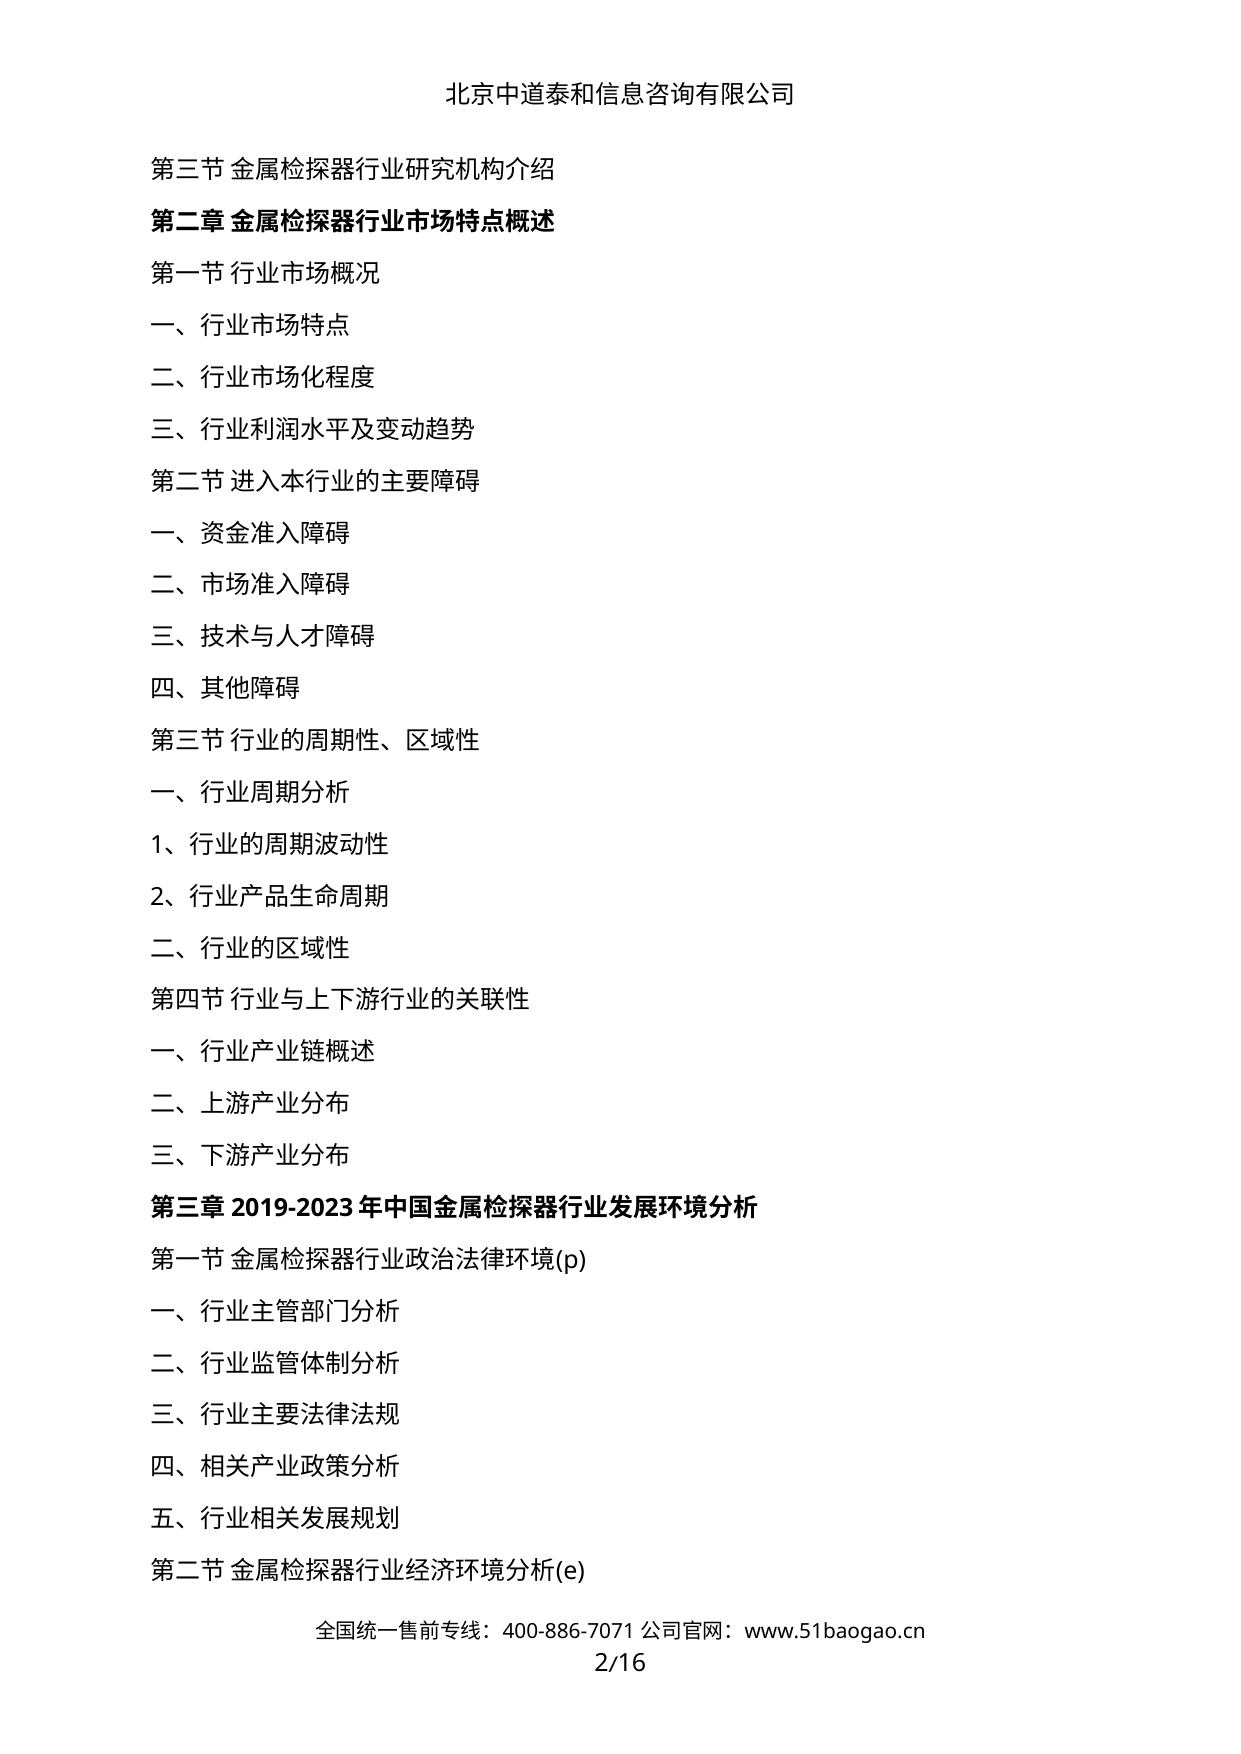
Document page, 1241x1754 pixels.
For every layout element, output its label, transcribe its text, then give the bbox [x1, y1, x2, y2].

text 2、行业产品生命周期 [150, 876, 1090, 912]
text 第三节 行业的周期性、区域性 [150, 721, 1090, 757]
text 二、行业的区域性 [150, 928, 1090, 964]
text 一、行业主管部门分析 [150, 1291, 1090, 1327]
text 二、市场准入障碍 [150, 565, 1090, 601]
text 第一节 行业市场概况 [150, 254, 1090, 290]
text 第四节 行业与上下游行业的关联性 [150, 980, 1090, 1016]
text 三、技术与人才障碍 [150, 617, 1090, 653]
text 1、行业的周期波动性 [150, 824, 1090, 861]
text 一、资金准入障碍 [150, 513, 1090, 549]
text 二、上游产业分布 [150, 1084, 1090, 1120]
text 四、其他障碍 [150, 669, 1090, 705]
text 第三章 2019-2023年中国金属检探器行业发展环境分析 [150, 1187, 1090, 1224]
text 三、行业利润水平及变动趋势 [150, 409, 1090, 446]
text 五、行业相关发展规划 [150, 1499, 1090, 1535]
text 三、行业主要法律法规 [150, 1395, 1090, 1431]
text 二、行业市场化程度 [150, 357, 1090, 394]
text 一、行业周期分析 [150, 772, 1090, 809]
text 三、下游产业分布 [150, 1136, 1090, 1172]
text 第二章 金属检探器行业市场特点概述 [150, 202, 1090, 238]
text 一、行业产业链概述 [150, 1032, 1090, 1068]
text 第一节 金属检探器行业政治法律环境(p) [150, 1239, 1090, 1276]
text 第二节 进入本行业的主要障碍 [150, 461, 1090, 497]
text 四、相关产业政策分析 [150, 1447, 1090, 1483]
text 二、行业监管体制分析 [150, 1343, 1090, 1379]
text 第三节 金属检探器行业研究机构介绍 [150, 150, 1090, 186]
text 一、行业市场特点 [150, 306, 1090, 342]
text 第二节 金属检探器行业经济环境分析(e) [150, 1551, 1090, 1587]
